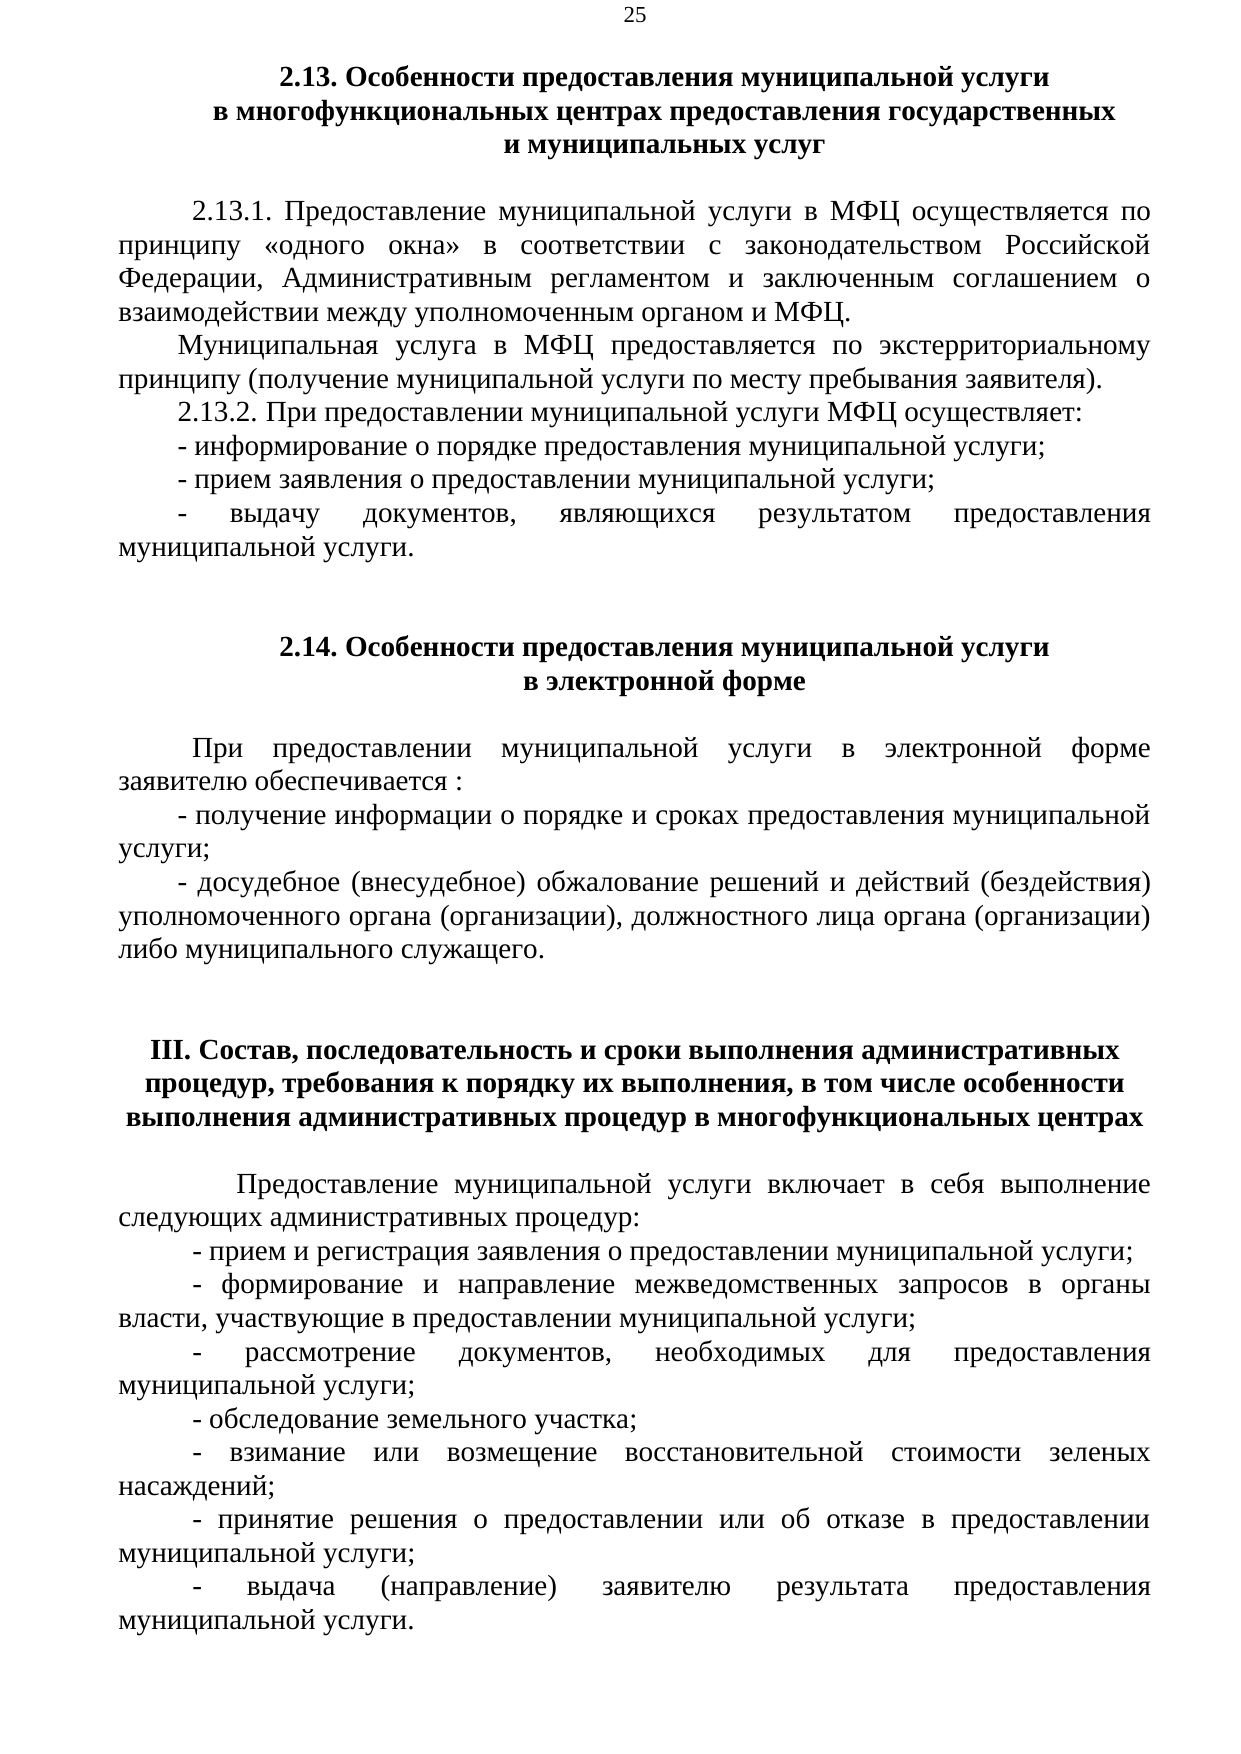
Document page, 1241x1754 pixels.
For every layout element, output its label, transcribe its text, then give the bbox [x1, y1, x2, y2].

text - информирование о порядке предоставления муниципальной услуги; [118, 428, 1152, 462]
text - досудебное (внесудебное) обжалование решений и действий (бездействия) уполномоченного органа (организации), должностного лица органа (организации) либо муниципального служащего. [118, 864, 1152, 965]
text - выдача (направление) заявителю результата предоставления муниципальной услуги. [118, 1568, 1152, 1636]
text Муниципальная услуга в МФЦ предоставляется по экстерриториальному принципу (получение муниципальной услуги по месту пребывания заявителя). [118, 327, 1152, 394]
text - взимание или возмещение восстановительной стоимости зеленых насаждений; [118, 1434, 1152, 1501]
text в многофункциональных центрах предоставления государственных [118, 93, 1152, 126]
text - обследование земельного участка; [118, 1401, 1152, 1434]
text в электронной форме [118, 663, 1152, 696]
text - прием заявления о предоставлении муниципальной услуги; [118, 462, 1152, 495]
text и муниципальных услуг [118, 126, 1152, 160]
text - формирование и направление межведомственных запросов в органы власти, участвующие в предоставлении муниципальной услуги; [118, 1267, 1152, 1334]
text При предоставлении муниципальной услуги в электронной форме заявителю обеспечивается : [118, 730, 1152, 797]
text 2.13. Особенности предоставления муниципальной услуги [118, 59, 1152, 93]
text Предоставление муниципальной услуги включает в себя выполнение следующих административных процедур: [118, 1166, 1152, 1233]
text - принятие решения о предоставлении или об отказе в предоставлении муниципальной услуги; [118, 1501, 1152, 1568]
text - получение информации о порядке и сроках предоставления муниципальной услуги; [118, 797, 1152, 864]
text - выдачу документов, являющихся результатом предоставления муниципальной услуги. [118, 495, 1152, 562]
text 2.14. Особенности предоставления муниципальной услуги [118, 629, 1152, 663]
text - рассмотрение документов, необходимых для предоставления муниципальной услуги; [118, 1334, 1152, 1401]
text 2.13.1. Предоставление муниципальной услуги в МФЦ осуществляется по принципу «одного окна» в соответствии с законодательством Российской Федерации, Административным регламентом и заключенным соглашением о взаимодействии между уполномоченным органом и МФЦ. [118, 193, 1152, 327]
text - прием и регистрация заявления о предоставлении муниципальной услуги; [118, 1233, 1152, 1267]
text III. Состав, последовательность и сроки выполнения административных процедур, требования к порядку их выполнения, в том числе особенности выполнения административных процедур в многофункциональных центрах [118, 1032, 1152, 1132]
text 2.13.2. При предоставлении муниципальной услуги МФЦ осуществляет: [118, 394, 1152, 428]
